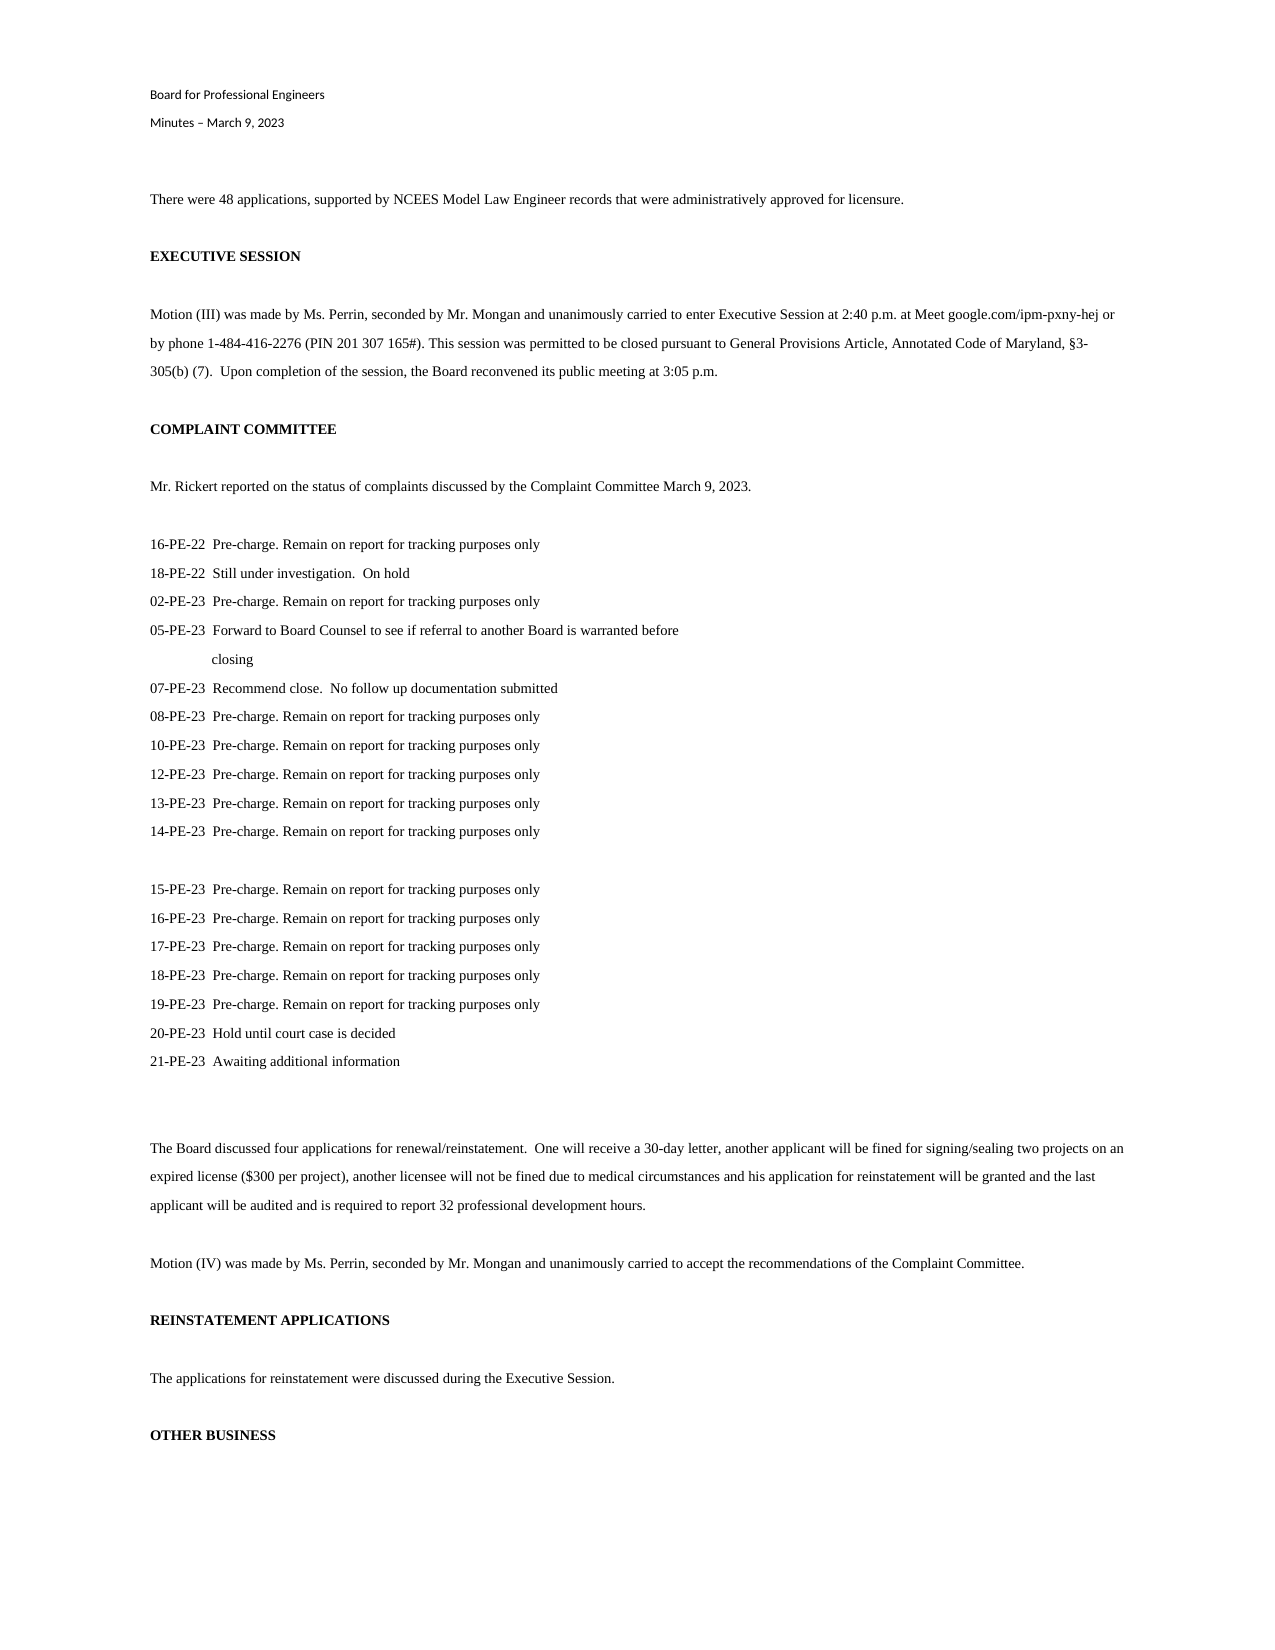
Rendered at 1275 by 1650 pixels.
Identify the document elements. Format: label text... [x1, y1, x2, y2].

text 17-PE-23 Pre-charge. Remain on report for tracking purposes only [150, 926, 1125, 955]
text 18-PE-23 Pre-charge. Remain on report for tracking purposes only [150, 955, 1125, 984]
text OTHER BUSINESS [150, 1415, 1125, 1444]
text closing [150, 639, 1125, 667]
text COMPLAINT COMMITTEE [150, 409, 1125, 437]
text 08-PE-23 Pre-charge. Remain on report for tracking purposes only [150, 696, 1125, 725]
text There were 48 applications, supported by NCEES Model Law Engineer records that were administratively approved for licensure. [150, 179, 1125, 207]
text 07-PE-23 Recommend close. No follow up documentation submitted [150, 667, 1125, 696]
text Mr. Rickert reported on the status of complaints discussed by the Complaint Committee March 9, 2023. [150, 466, 1125, 495]
text Motion (IV) was made by Ms. Perrin, seconded by Mr. Mongan and unanimously carried to accept the recommendations of the Complaint Committee. [150, 1242, 1125, 1271]
text 14-PE-23 Pre-charge. Remain on report for tracking purposes only [150, 811, 1125, 840]
text 13-PE-23 Pre-charge. Remain on report for tracking purposes only [150, 782, 1125, 811]
text 20-PE-23 Hold until court case is decided [150, 1012, 1125, 1041]
text Motion (III) was made by Ms. Perrin, seconded by Mr. Mongan and unanimously carried to enter Executive Session at 2:40 p.m. at Meet google.com/ipm-pxny-hej or by phone 1-484-416-2276 (PIN 201 307 165#). This session was permitted to be closed pursuant to General Provisions Article, Annotated Code of Maryland, §3-305(b) (7). Upon completion of the session, the Board reconvened its public meeting at 3:05 p.m. [150, 294, 1125, 380]
text EXECUTIVE SESSION [150, 236, 1125, 265]
text 16-PE-22 Pre-charge. Remain on report for tracking purposes only [150, 524, 1125, 552]
text 10-PE-23 Pre-charge. Remain on report for tracking purposes only [150, 725, 1125, 754]
text 19-PE-23 Pre-charge. Remain on report for tracking purposes only [150, 984, 1125, 1012]
text 12-PE-23 Pre-charge. Remain on report for tracking purposes only [150, 754, 1125, 782]
text 16-PE-23 Pre-charge. Remain on report for tracking purposes only [150, 897, 1125, 926]
text REINSTATEMENT APPLICATIONS [150, 1300, 1125, 1329]
text 21-PE-23 Awaiting additional information [150, 1041, 1125, 1070]
text 05-PE-23 Forward to Board Counsel to see if referral to another Board is warranted before [150, 610, 1125, 639]
text The Board discussed four applications for renewal/reinstatement. One will receive a 30-day letter, another applicant will be fined for signing/sealing two projects on an expired license ($300 per project), another licensee will not be fined due to medical circumstances and his application for reinstatement will be granted and the last applicant will be audited and is required to report 32 professional development hours. [150, 1127, 1125, 1214]
text 15-PE-23 Pre-charge. Remain on report for tracking purposes only [150, 869, 1125, 897]
text The applications for reinstatement were discussed during the Executive Session. [150, 1357, 1125, 1386]
text 02-PE-23 Pre-charge. Remain on report for tracking purposes only [150, 581, 1125, 610]
text 18-PE-22 Still under investigation. On hold [150, 552, 1125, 581]
